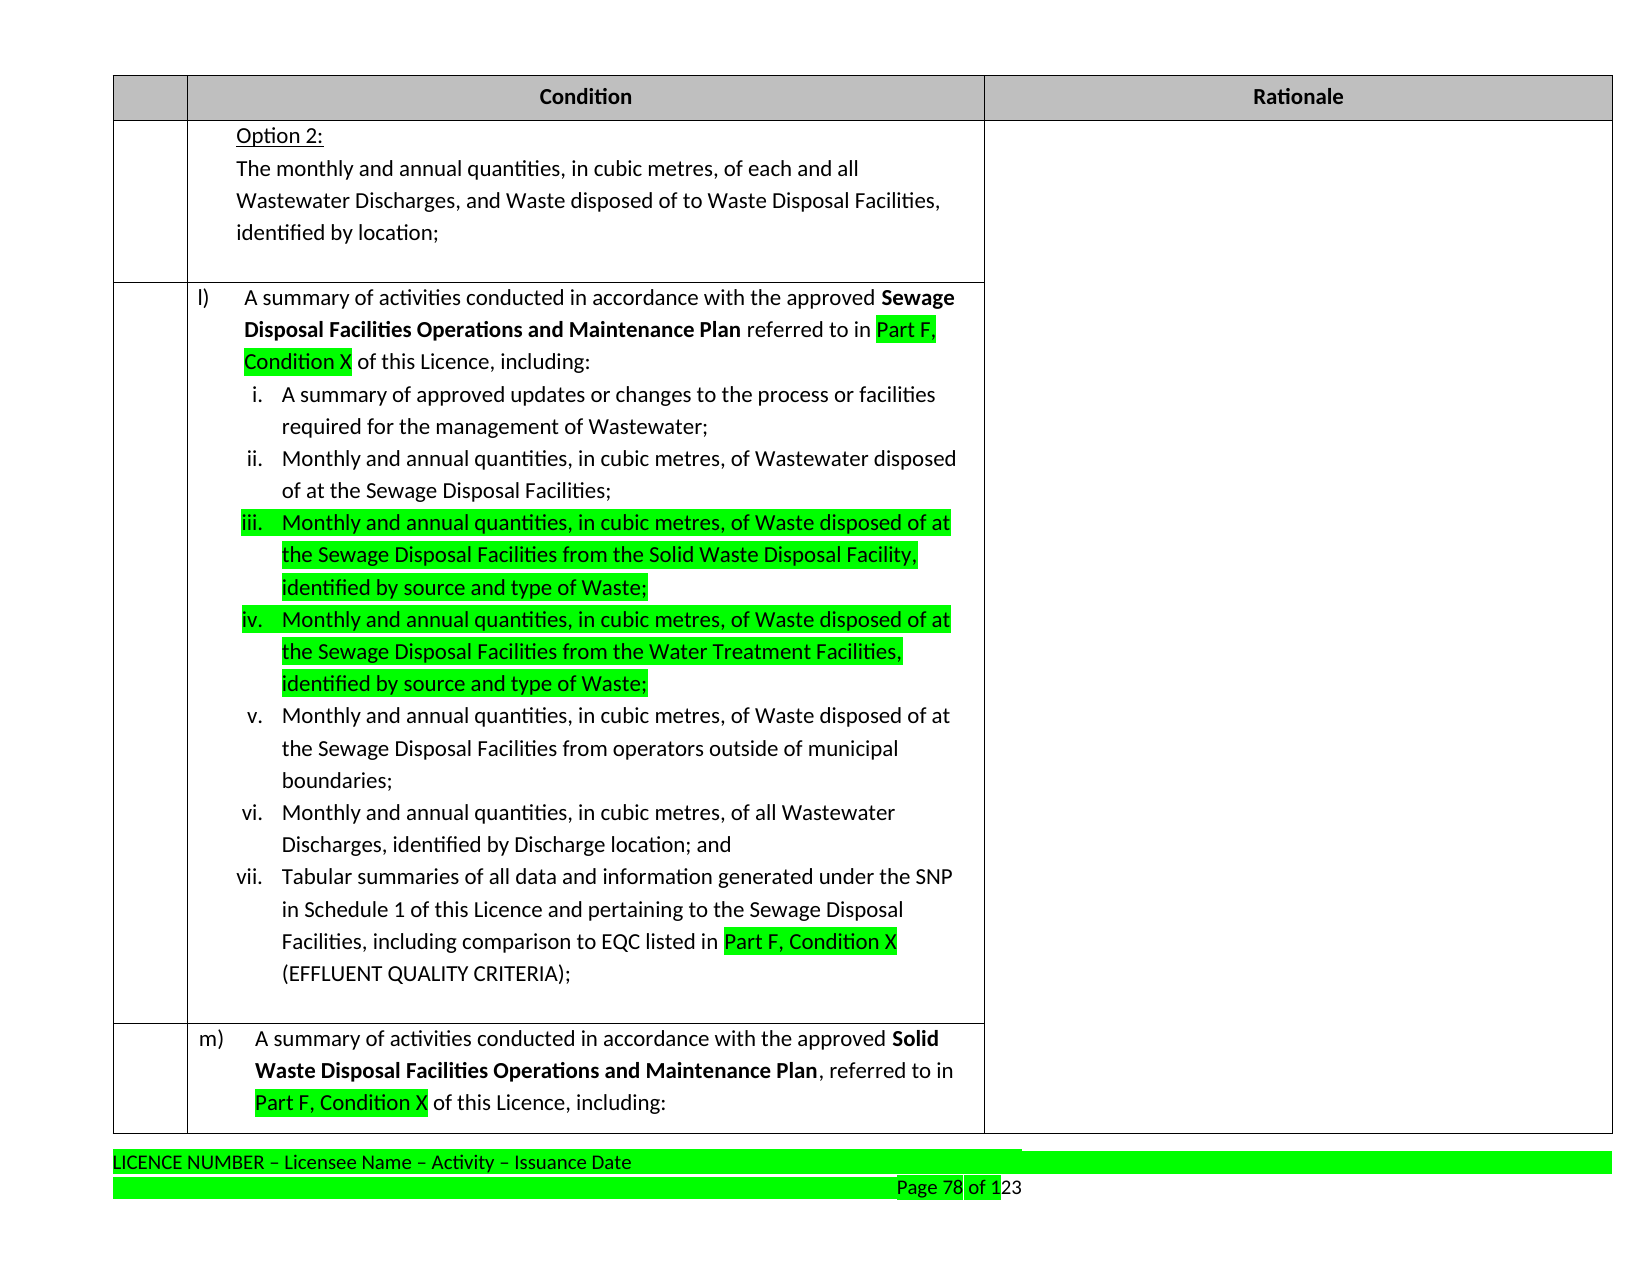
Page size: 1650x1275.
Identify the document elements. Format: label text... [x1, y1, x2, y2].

table_header Condition [188, 76, 984, 120]
table_header Rationale [985, 76, 1612, 120]
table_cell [188, 121, 984, 282]
table_cell A summary of activities conducted in accordance with the approved Sewage Disposal Facilities Operations and Maintenance Plan referred to in Part F, Condition X of this Licence, including: A summary of approved updates or changes to the process or facilities required for the management of Wastewater; Monthly and annual quantities, in cubic metres, of Wastewater disposed of at the Sewage Disposal Facilities; Monthly and annual quantities, in cubic metres, of Waste disposed of at the Sewage Disposal Facilities from the Solid Waste Disposal Facility, identified by source and type of Waste; Monthly and annual quantities, in cubic metres, of Waste disposed of at the Sewage Disposal Facilities from the Water Treatment Facilities, identified by source and type of Waste; Monthly and annual quantities, in cubic metres, of Waste disposed of at the Sewage Disposal Facilities from operators outside of municipal boundaries; Monthly and annual quantities, in cubic metres, of all Wastewater Discharges, identified by Discharge location; and Tabular summaries of all data and information generated under the SNP in Schedule 1 of this Licence and pertaining to the Sewage Disposal Facilities, including comparison to EQC listed in Part F, Condition X (EFFLUENT QUALITY CRITERIA); [188, 283, 984, 1023]
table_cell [188, 1024, 984, 1133]
table_header [114, 76, 187, 120]
table_cell [114, 283, 187, 1023]
table_cell [114, 1024, 187, 1133]
table_cell [114, 121, 187, 282]
